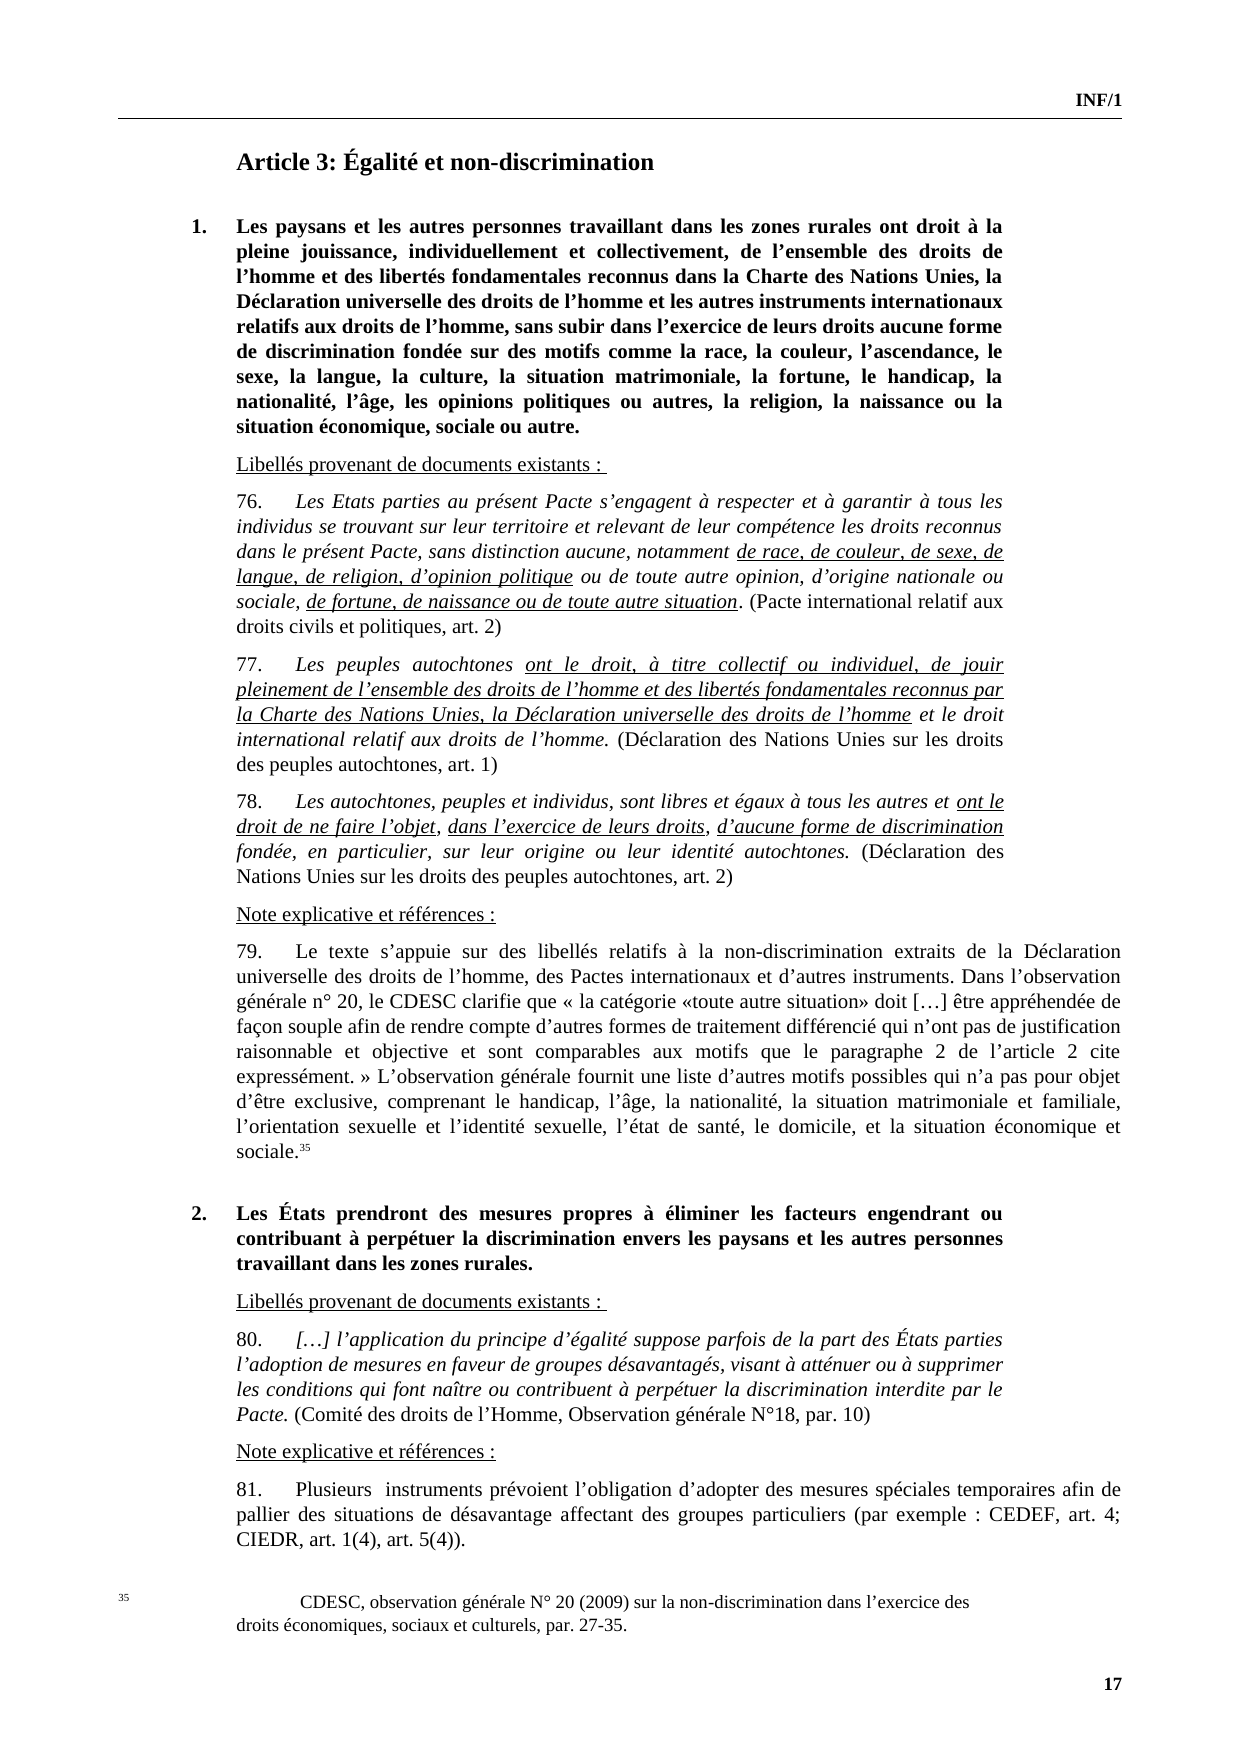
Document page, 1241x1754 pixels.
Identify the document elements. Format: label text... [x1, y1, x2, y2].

text Le texte s’appuie sur des libellés relatifs à la non-discrimination extraits de la Déclaration universelle des droits de l’homme, des Pactes internationaux et d’autres instruments. Dans l’observation générale n° 20, le CDESC clarifie que « la catégorie «toute autre situation» doit […] être appréhendée de façon souple afin de rendre compte d’autres formes de traitement différencié qui n’ont pas de justification raisonnable et objective et sont comparables aux motifs que le paragraphe 2 de l’article 2 cite expressément. » L’observation générale fournit une liste d’autres motifs possibles qui n’a pas pour objet d’être exclusive, comprenant le handicap, l’âge, la nationalité, la situation matrimoniale et familiale, l’orientation sexuelle et l’identité sexuelle, l’état de santé, le domicile, et la situation économique et sociale. [236, 938, 1122, 1163]
text Les Etats parties au présent Pacte s’engagent à respecter et à garantir à tous les individus se trouvant sur leur territoire et relevant de leur compétence les droits reconnus dans le présent Pacte, sans distinction aucune, notamment de race, de couleur, de sexe, de langue, de religion, d’opinion politique ou de toute autre opinion, d’origine nationale ou sociale, de fortune, de naissance ou de toute autre situation. (Pacte international relatif aux droits civils et politiques, art. 2) [236, 488, 1004, 638]
text […] l’application du principe d’égalité suppose parfois de la part des États parties l’adoption de mesures en faveur de groupes désavantagés, visant à atténuer ou à supprimer les conditions qui font naître ou contribuent à perpétuer la discrimination interdite par le Pacte. (Comité des droits de l’Homme, Observation générale N°18, par. 10) [236, 1326, 1004, 1426]
subtitle Article 3: Égalité et non-discrimination [118, 148, 1004, 176]
text Libellés provenant de documents existants : [236, 1288, 1004, 1313]
text Note explicative et références : [236, 901, 1004, 926]
text Note explicative et références : [236, 1438, 1004, 1463]
text Les autochtones, peuples et individus, sont libres et égaux à tous les autres et ont le droit de ne faire l’objet, dans l’exercice de leurs droits, d’aucune forme de discrimination fondée, en particulier, sur leur origine ou leur identité autochtones. (Déclaration des Nations Unies sur les droits des peuples autochtones, art. 2) [236, 788, 1004, 888]
text Libellés provenant de documents existants : [236, 451, 1004, 476]
text 1. Les paysans et les autres personnes travaillant dans les zones rurales ont droit à la pleine jouissance, individuellement et collectivement, de l’ensemble des droits de l’homme et des libertés fondamentales reconnus dans la Charte des Nations Unies, la Déclaration universelle des droits de l’homme et les autres instruments internationaux relatifs aux droits de l’homme, sans subir dans l’exercice de leurs droits aucune forme de discrimination fondée sur des motifs comme la race, la couleur, l’ascendance, le sexe, la langue, la culture, la situation matrimoniale, la fortune, le handicap, la nationalité, l’âge, les opinions politiques ou autres, la religion, la naissance ou la situation économique, sociale ou autre. [118, 213, 1004, 438]
text 2. Les États prendront des mesures propres à éliminer les facteurs engendrant ou contribuant à perpétuer la discrimination envers les paysans et les autres personnes travaillant dans les zones rurales. [118, 1201, 1004, 1276]
text Plusieurs instruments prévoient l’obligation d’adopter des mesures spéciales temporaires afin de pallier des situations de désavantage affectant des groupes particuliers (par exemple : CEDEF, art. 4; CIEDR, art. 1(4), art. 5(4)). [236, 1476, 1122, 1551]
text Les peuples autochtones ont le droit, à titre collectif ou individuel, de jouir pleinement de l’ensemble des droits de l’homme et des libertés fondamentales reconnus par la Charte des Nations Unies, la Déclaration universelle des droits de l’homme et le droit international relatif aux droits de l’homme. (Déclaration des Nations Unies sur les droits des peuples autochtones, art. 1) [236, 699, 1004, 776]
text Les peuples autochtones ont le droit, à titre collectif ou individuel, de jouir pleinement de l’ensemble des droits de l’homme et des libertés fondamentales reconnus par la Charte des Nations Unies, la Déclaration universelle des droits de l’homme et le droit international relatif aux droits de l’homme. (Déclaration des Nations Unies sur les droits des peuples autochtones, art. 1) [236, 651, 1004, 698]
